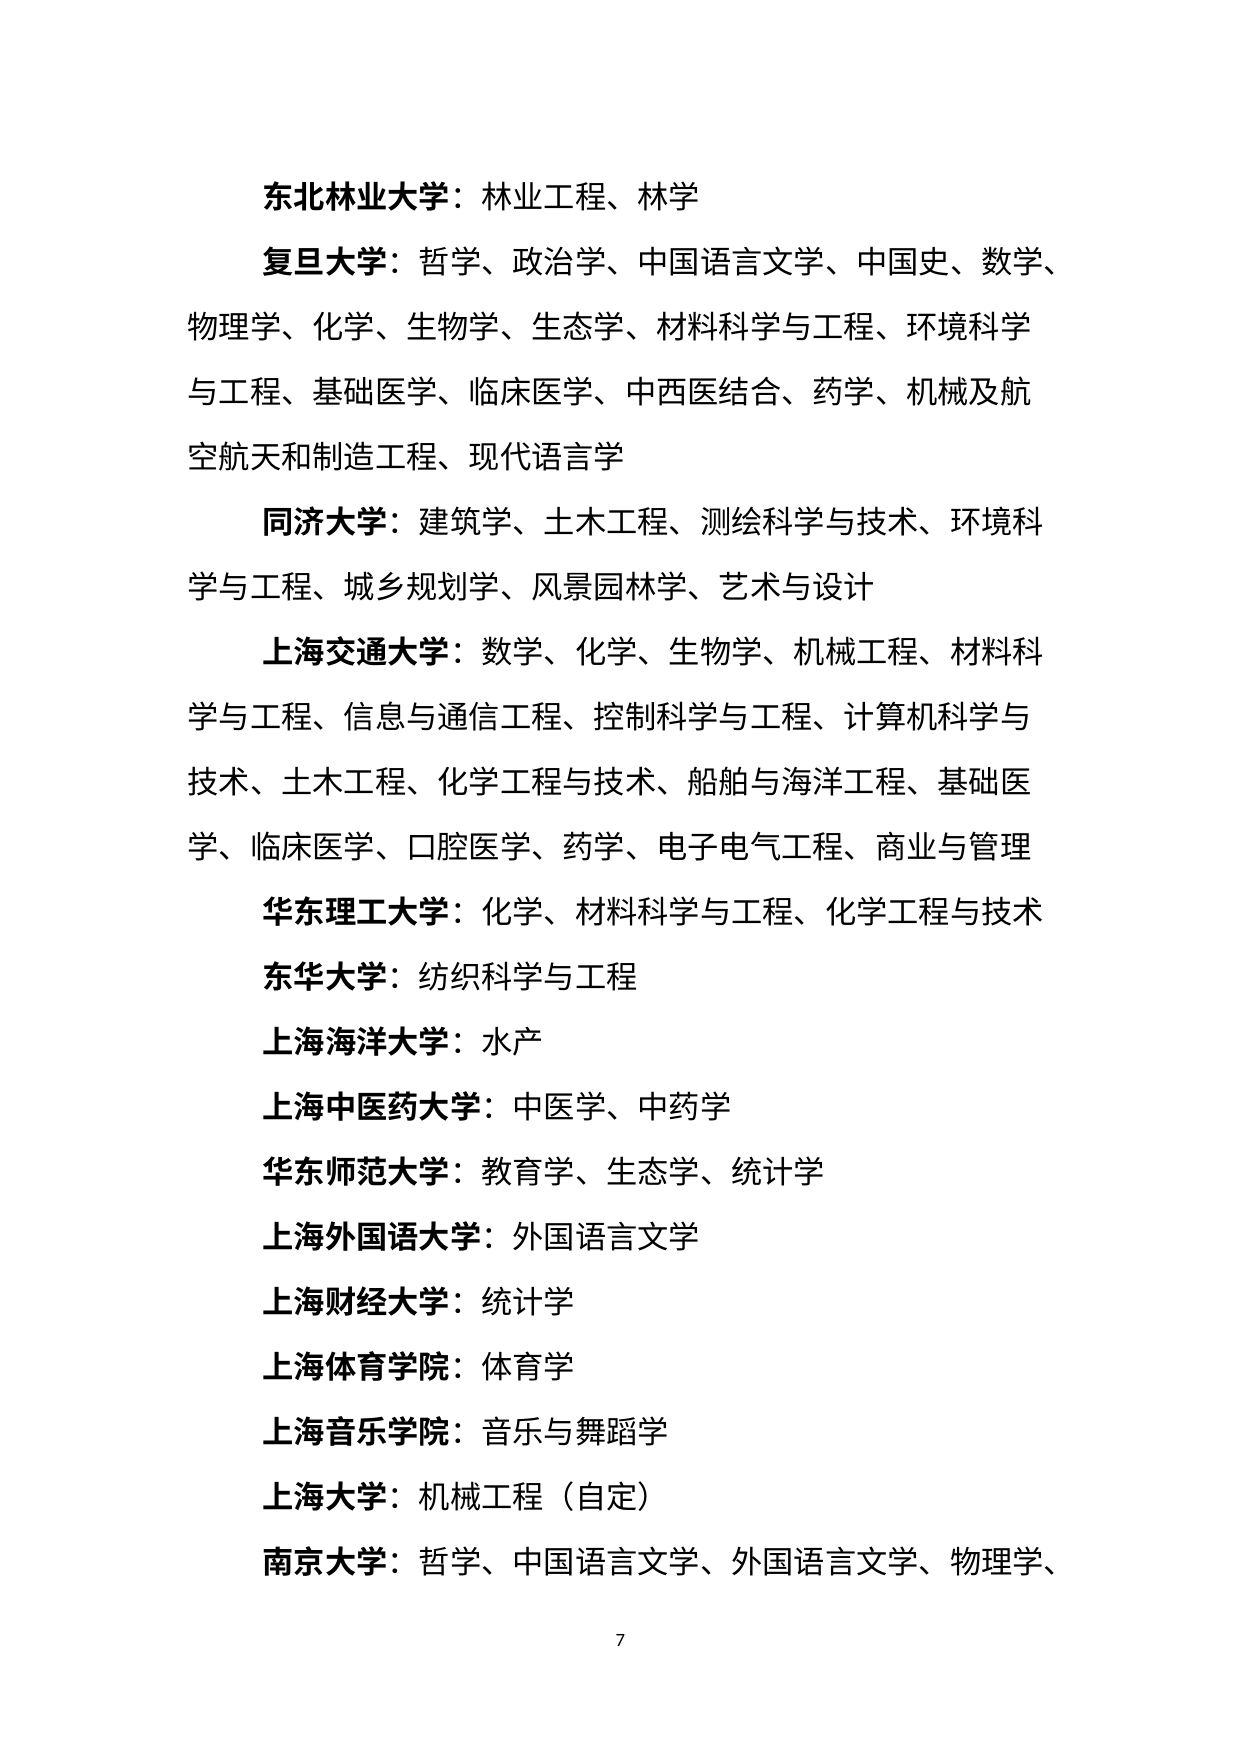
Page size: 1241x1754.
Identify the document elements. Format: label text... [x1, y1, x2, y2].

text 上海中医药大学：中医学、中药学 [187, 1072, 1053, 1137]
text 东华大学：纺织科学与工程 [187, 942, 1053, 1007]
text 华东师范大学：教育学、生态学、统计学 [187, 1137, 1053, 1202]
text 东北林业大学：林业工程、林学 [187, 162, 1053, 227]
text 上海交通大学：数学、化学、生物学、机械工程、材料科学与工程、信息与通信工程、控制科学与工程、计算机科学与技术、土木工程、化学工程与技术、船舶与海洋工程、基础医学、临床医学、口腔医学、药学、电子电气工程、商业与管理 [187, 617, 1053, 877]
text 同济大学：建筑学、土木工程、测绘科学与技术、环境科学与工程、城乡规划学、风景园林学、艺术与设计 [187, 487, 1053, 617]
text 上海体育学院：体育学 [187, 1332, 1053, 1397]
text 上海海洋大学：水产 [187, 1007, 1053, 1072]
text 上海大学：机械工程（自定） [187, 1462, 1053, 1527]
text 华东理工大学：化学、材料科学与工程、化学工程与技术 [187, 877, 1053, 942]
text 上海财经大学：统计学 [187, 1267, 1053, 1332]
text 上海外国语大学：外国语言文学 [187, 1202, 1053, 1267]
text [187, 1527, 1053, 1592]
text 上海音乐学院：音乐与舞蹈学 [187, 1397, 1053, 1462]
text 复旦大学：哲学、政治学、中国语言文学、中国史、数学、物理学、化学、生物学、生态学、材料科学与工程、环境科学与工程、基础医学、临床医学、中西医结合、药学、机械及航空航天和制造工程、现代语言学 [187, 227, 1053, 487]
